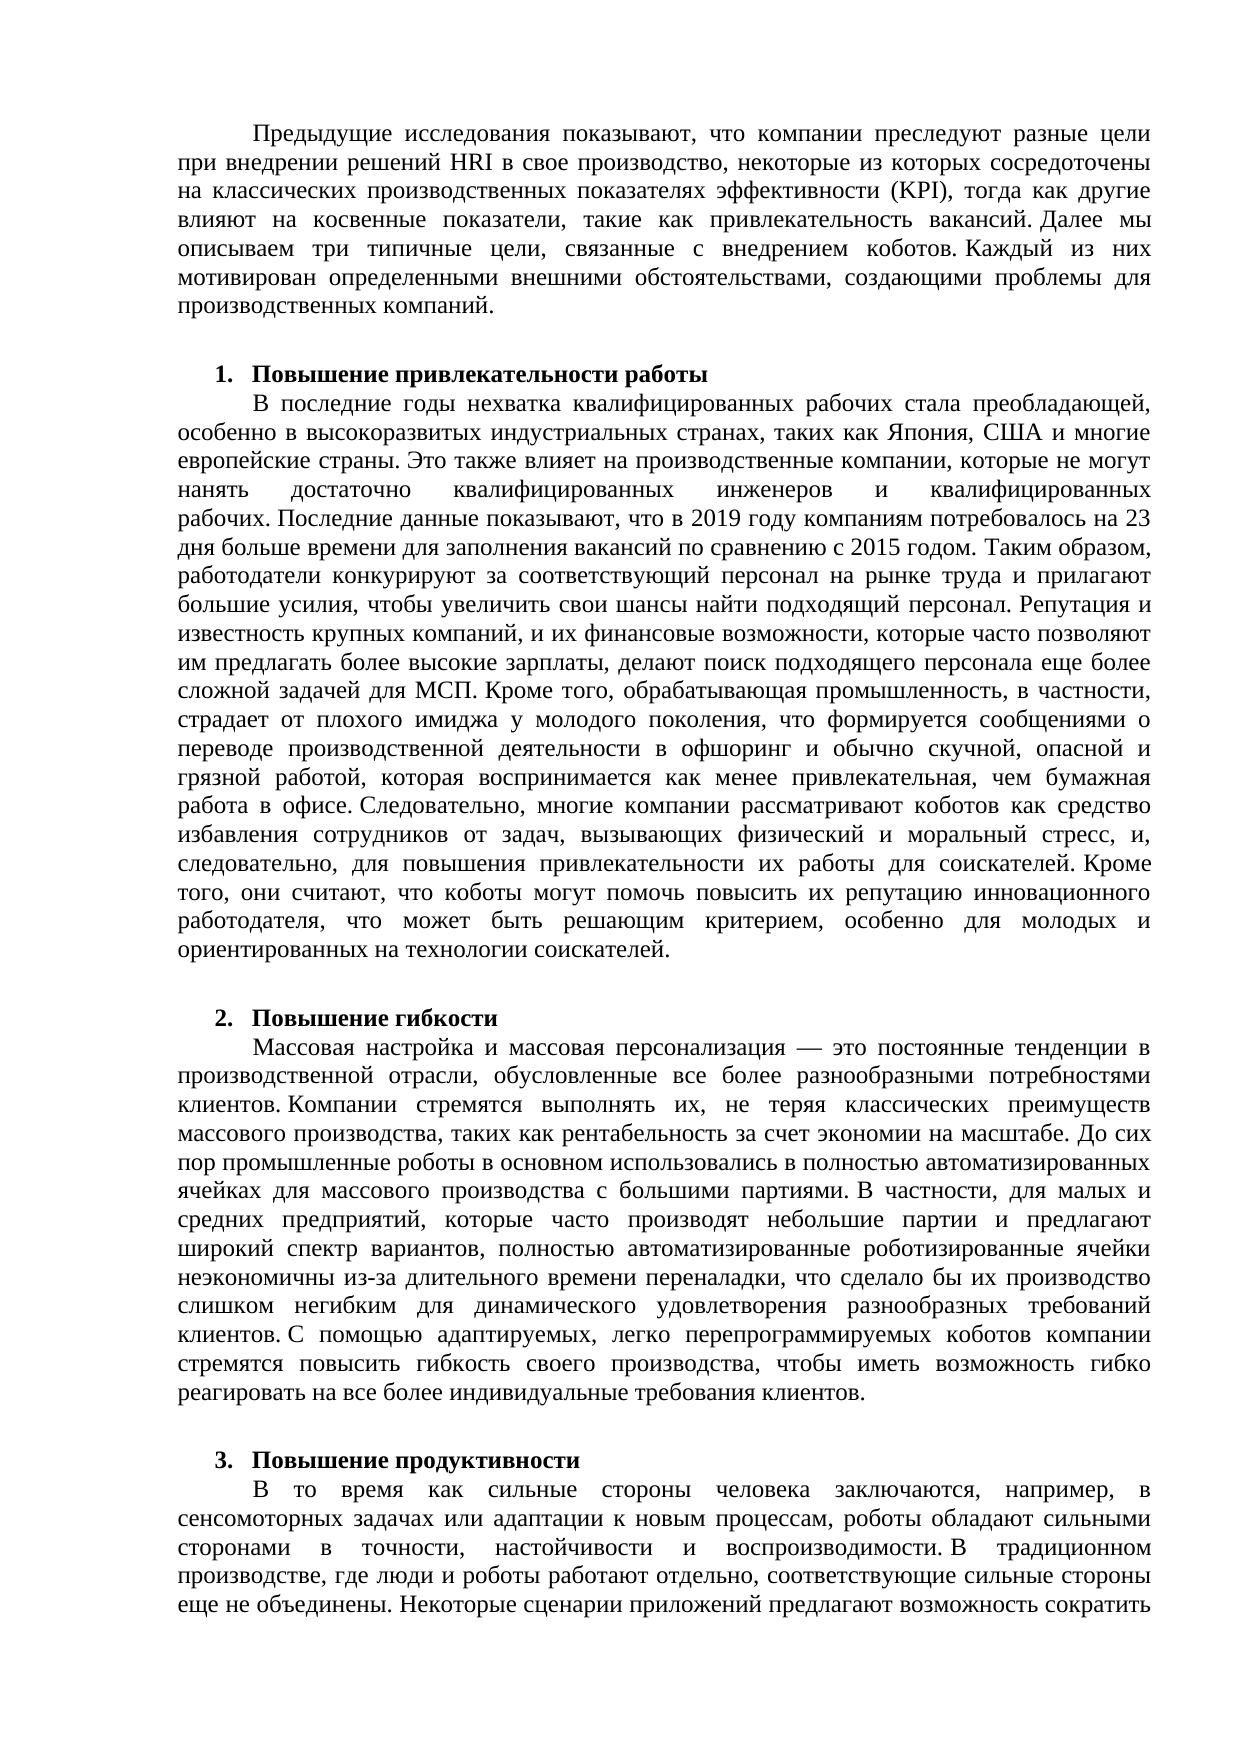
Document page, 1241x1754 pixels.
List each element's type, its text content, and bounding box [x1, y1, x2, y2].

list Повышение привлекательности работы [214, 359, 1152, 388]
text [177, 1474, 1152, 1618]
text Предыдущие исследования показывают, что компании преследуют разные цели при внедрении решений HRI в свое производство, некоторые из которых сосредоточены на классических производственных показателях эффективности (KPI), тогда как другие влияют на косвенные показатели, такие как привлекательность вакансий. Далее мы описываем три типичные цели, связанные с внедрением коботов. Каждый из них мотивирован определенными внешними обстоятельствами, создающими проблемы для производственных компаний. [177, 118, 1152, 319]
text В последние годы нехватка квалифицированных рабочих стала преобладающей, особенно в высокоразвитых индустриальных странах, таких как Япония, США и многие европейские страны. Это также влияет на производственные компании, которые не могут нанять достаточно квалифицированных инженеров и квалифицированных рабочих. Последние данные показывают, что в 2019 году компаниям потребовалось на 23 дня больше времени для заполнения вакансий по сравнению с 2015 годом. Таким образом, работодатели конкурируют за соответствующий персонал на рынке труда и прилагают большие усилия, чтобы увеличить свои шансы найти подходящий персонал. Репутация и известность крупных компаний, и их финансовые возможности, которые часто позволяют им предлагать более высокие зарплаты, делают поиск подходящего персонала еще более сложной задачей для МСП. Кроме того, обрабатывающая промышленность, в частности, страдает от плохого имиджа у молодого поколения, что формируется сообщениями о переводе производственной деятельности в офшоринг и обычно скучной, опасной и грязной работой, которая воспринимается как менее привлекательная, чем бумажная работа в офисе. Следовательно, многие компании рассматривают коботов как средство избавления сотрудников от задач, вызывающих физический и моральный стресс, и, следовательно, для повышения привлекательности их работы для соискателей. Кроме того, они считают, что коботы могут помочь повысить их репутацию инновационного работодателя, что может быть решающим критерием, особенно для молодых и ориентированных на технологии соискателей. [177, 388, 1152, 963]
list Повышение продуктивности [214, 1446, 1152, 1474]
list Повышение гибкости [214, 1003, 1152, 1032]
text Массовая настройка и массовая персонализация — это постоянные тенденции в производственной отрасли, обусловленные все более разнообразными потребностями клиентов. Компании стремятся выполнять их, не теряя классических преимуществ массового производства, таких как рентабельность за счет экономии на масштабе. До сих пор промышленные роботы в основном использовались в полностью автоматизированных ячейках для массового производства с большими партиями. В частности, для малых и средних предприятий, которые часто производят небольшие партии и предлагают широкий спектр вариантов, полностью автоматизированные роботизированные ячейки неэкономичны из-за длительного времени переналадки, что сделало бы их производство слишком негибким для динамического удовлетворения разнообразных требований клиентов. С помощью адаптируемых, легко перепрограммируемых коботов компании стремятся повысить гибкость своего производства, чтобы иметь возможность гибко реагировать на все более индивидуальные требования клиентов. [177, 1032, 1152, 1406]
